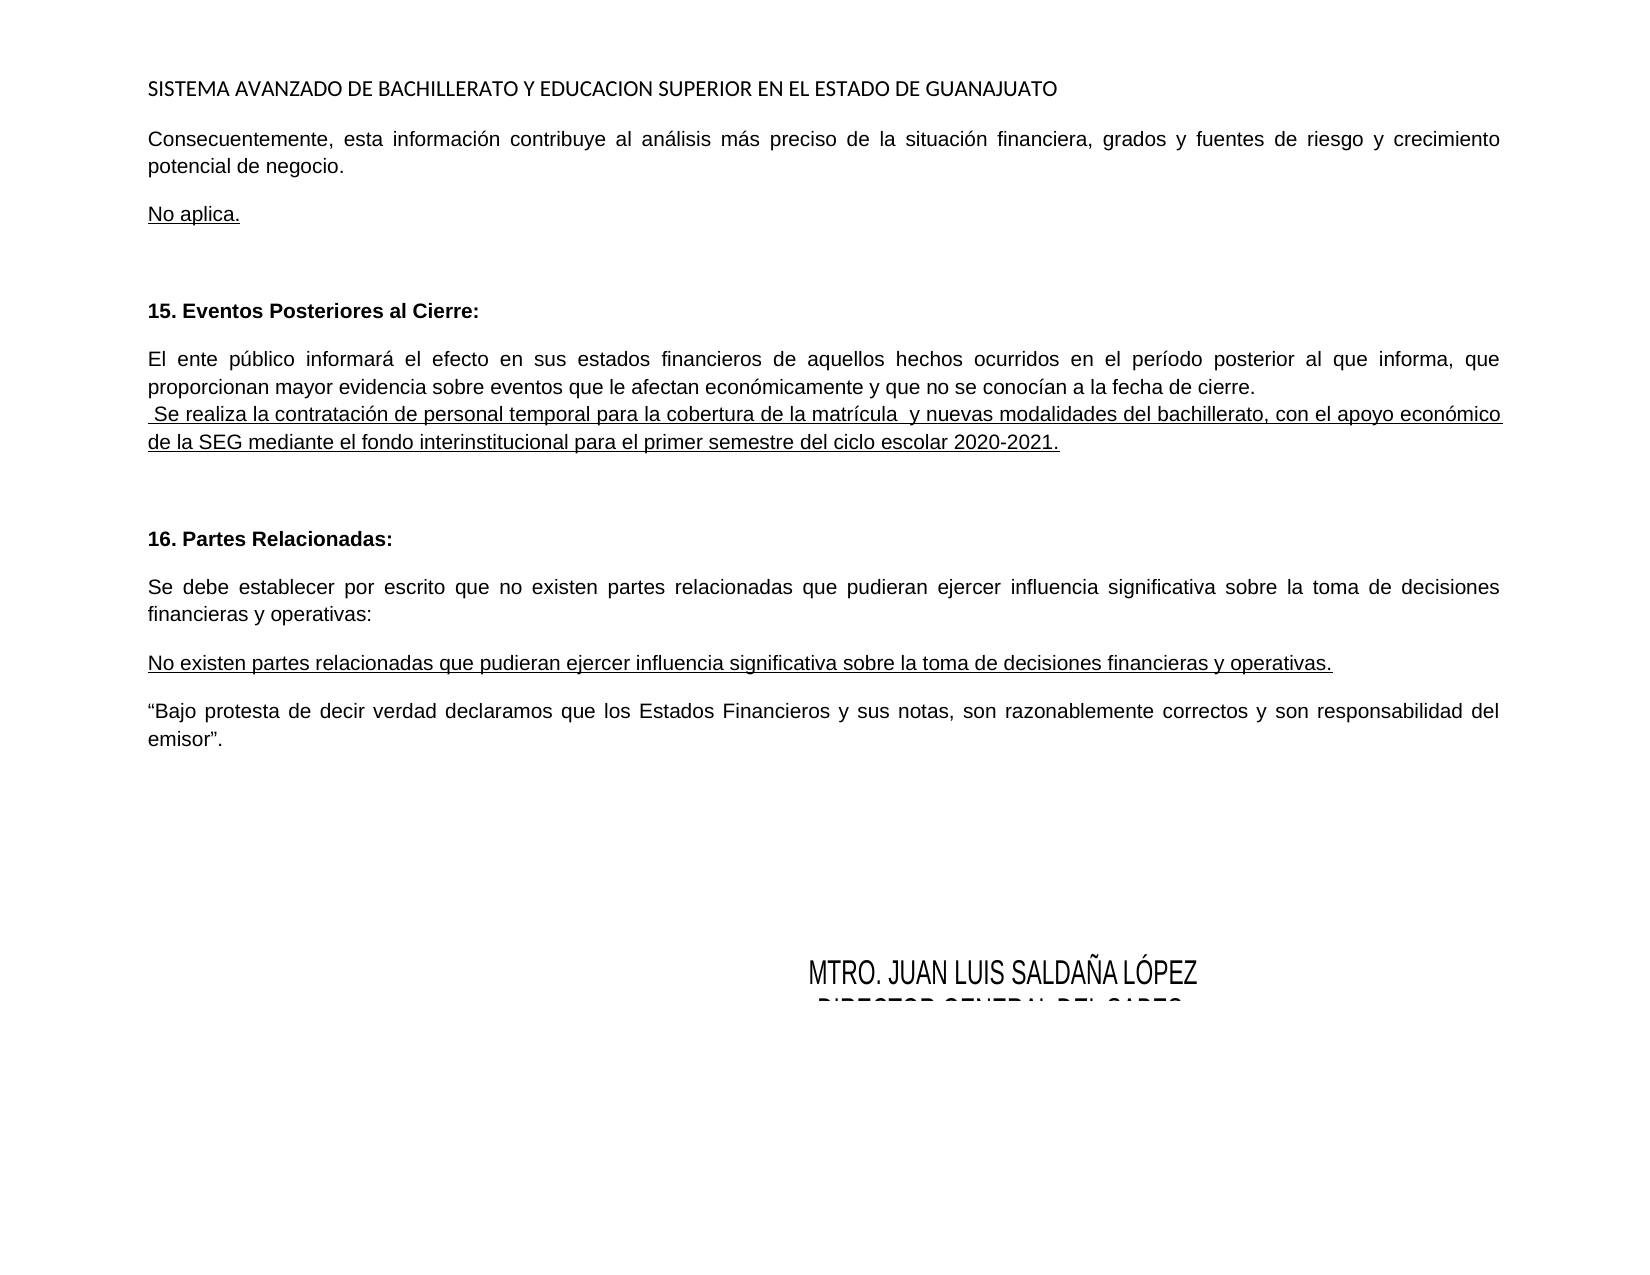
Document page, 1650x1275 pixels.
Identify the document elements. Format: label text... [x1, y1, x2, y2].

text 16. Partes Relacionadas: [148, 526, 1502, 550]
text El ente público informará el efecto en sus estados financieros de aquellos hechos ocurridos en el período posterior al que informa, que proporcionan mayor evidencia sobre eventos que le afectan económicamente y que no se conocían a la fecha de cierre. Se realiza la contratación de personal temporal para la cobertura de la matrícula y nuevas modalidades del bachillerato, con el apoyo económico de la SEG mediante el fondo interinstitucional para el primer semestre del ciclo escolar 2020-2021. [148, 347, 1502, 423]
text El ente público informará el efecto en sus estados financieros de aquellos hechos ocurridos en el período posterior al que informa, que proporcionan mayor evidencia sobre eventos que le afectan económicamente y que no se conocían a la fecha de cierre. Se realiza la contratación de personal temporal para la cobertura de la matrícula y nuevas modalidades del bachillerato, con el apoyo económico de la SEG mediante el fondo interinstitucional para el primer semestre del ciclo escolar 2020-2021. [148, 424, 1502, 454]
text No aplica. [148, 202, 1502, 226]
text Consecuentemente, esta información contribuye al análisis más preciso de la situación financiera, grados y fuentes de riesgo y crecimiento potencial de negocio. [148, 126, 1502, 178]
text No existen partes relacionadas que pudieran ejercer influencia significativa sobre la toma de decisiones financieras y operativas. [148, 651, 1502, 674]
text Se debe establecer por escrito que no existen partes relacionadas que pudieran ejercer influencia significativa sobre la toma de decisiones financieras y operativas: [148, 575, 1502, 626]
text “Bajo protesta de decir verdad declaramos que los Estados Financieros y sus notas, son razonablemente correctos y son responsabilidad del emisor”. [148, 699, 1502, 750]
text 15. Eventos Posteriores al Cierre: [148, 299, 1502, 323]
